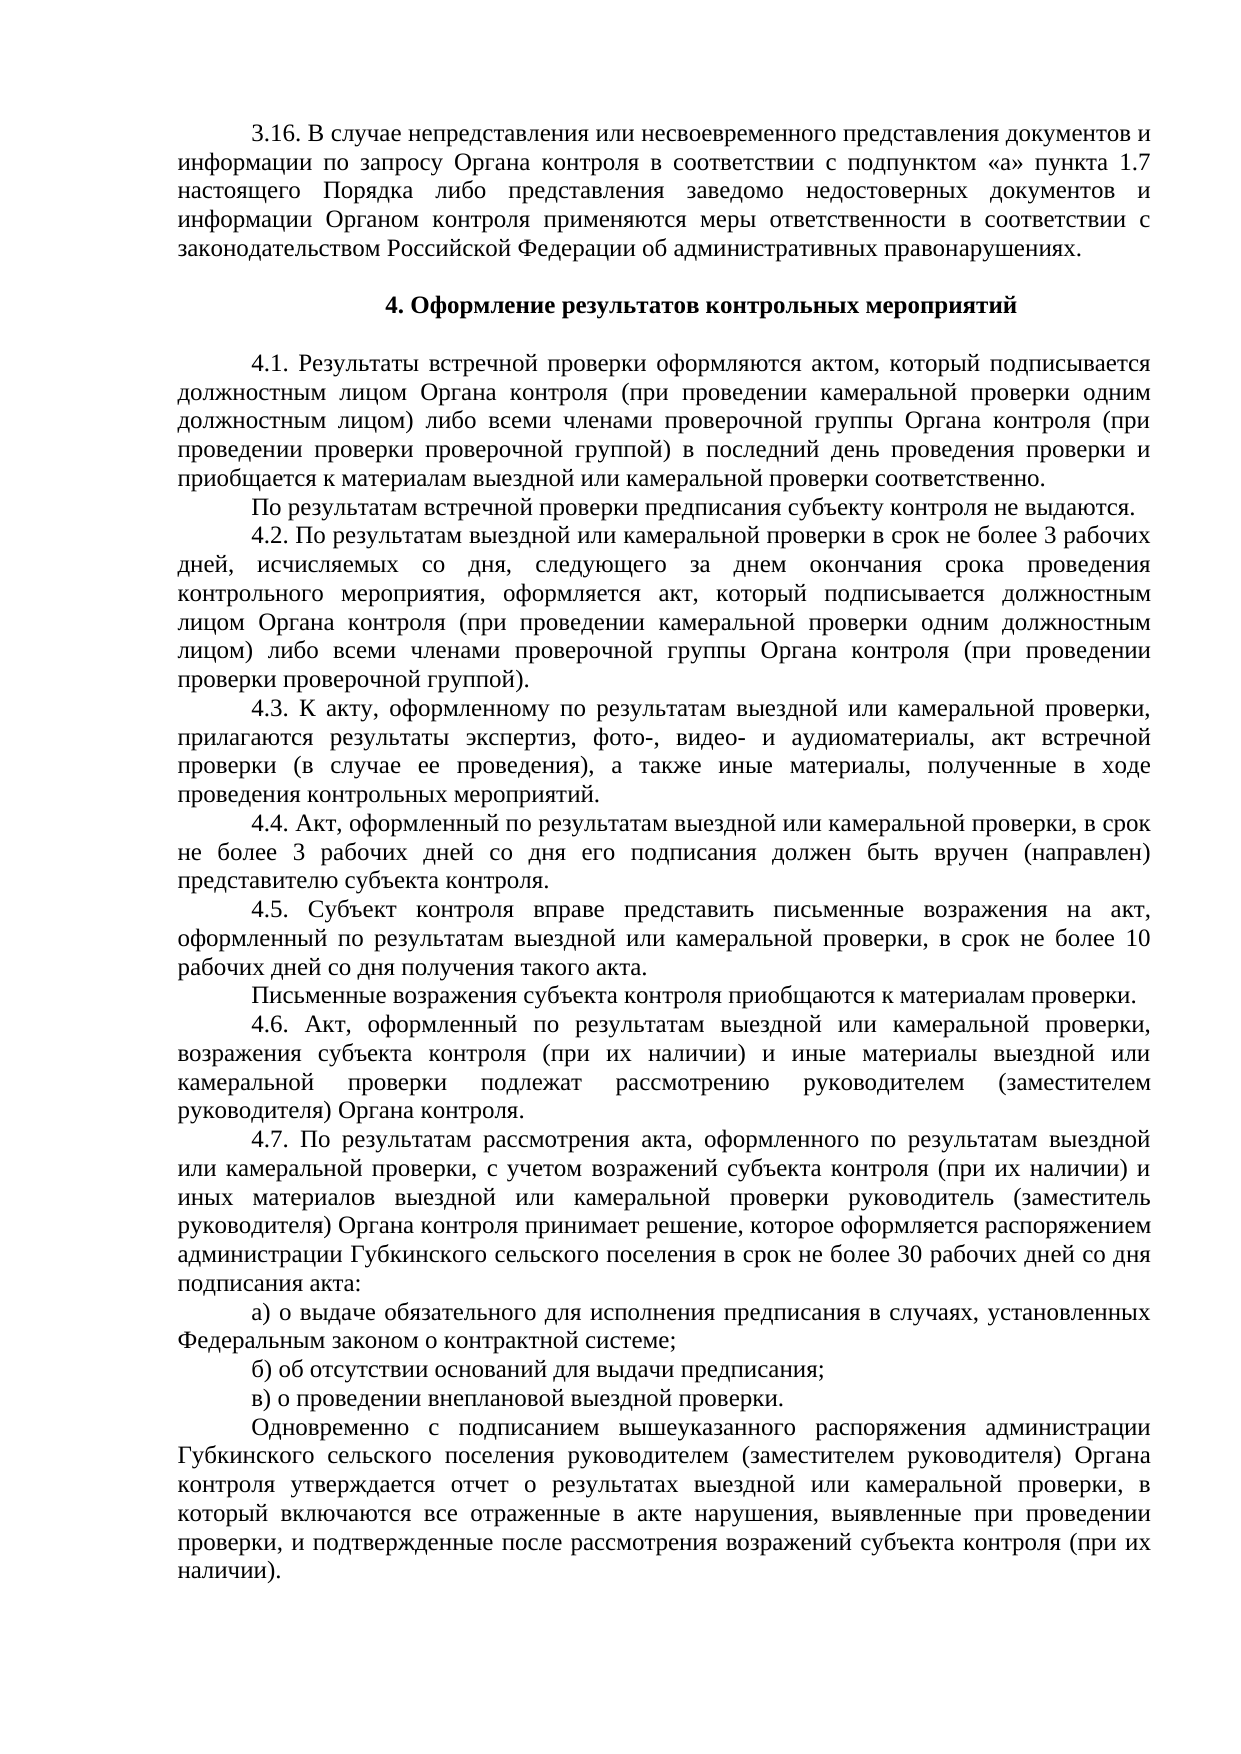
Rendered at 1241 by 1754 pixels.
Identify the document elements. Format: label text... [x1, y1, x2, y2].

text 4.2. По результатам выездной или камеральной проверки в срок не более 3 рабочих дней, исчисляемых со дня, следующего за днем окончания срока проведения контрольного мероприятия, оформляется акт, который подписывается должностным лицом Органа контроля (при проведении камеральной проверки одним должностным лицом) либо всеми членами проверочной группы Органа контроля (при проведении проверки проверочной группой). [177, 521, 1152, 693]
text в) о проведении внеплановой выездной проверки. [177, 1383, 1152, 1412]
text 4. Оформление результатов контрольных мероприятий [177, 291, 1152, 319]
text Одновременно с подписанием вышеуказанного распоряжения администрации Губкинского сельского поселения руководителем (заместителем руководителя) Органа контроля утверждается отчет о результатах выездной или камеральной проверки, в который включаются все отраженные в акте нарушения, выявленные при проведении проверки, и подтвержденные после рассмотрения возражений субъекта контроля (при их наличии). [177, 1412, 1152, 1584]
text Письменные возражения субъекта контроля приобщаются к материалам проверки. [177, 981, 1152, 1009]
text 3.16. В случае непредставления или несвоевременного представления документов и информации по запросу Органа контроля в соответствии с подпунктом «а» пункта 1.7 настоящего Порядка либо представления заведомо недостоверных документов и информации Органом контроля применяются меры ответственности в соответствии с законодательством Российской Федерации об административных правонарушениях. [177, 118, 1152, 262]
text 4.7. По результатам рассмотрения акта, оформленного по результатам выездной или камеральной проверки, с учетом возражений субъекта контроля (при их наличии) и иных материалов выездной или камеральной проверки руководитель (заместитель руководителя) Органа контроля принимает решение, которое оформляется распоряжением администрации Губкинского сельского поселения в срок не более 30 рабочих дней со дня подписания акта: [177, 1124, 1152, 1297]
text 4.4. Акт, оформленный по результатам выездной или камеральной проверки, в срок не более 3 рабочих дней со дня его подписания должен быть вручен (направлен) представителю субъекта контроля. [177, 808, 1152, 894]
text По результатам встречной проверки предписания субъекту контроля не выдаются. [177, 492, 1152, 521]
text 4.1. Результаты встречной проверки оформляются актом, который подписывается должностным лицом Органа контроля (при проведении камеральной проверки одним должностным лицом) либо всеми членами проверочной группы Органа контроля (при проведении проверки проверочной группой) в последний день проведения проверки и приобщается к материалам выездной или камеральной проверки соответственно. [177, 348, 1152, 492]
text б) об отсутствии оснований для выдачи предписания; [177, 1354, 1152, 1383]
text 4.6. Акт, оформленный по результатам выездной или камеральной проверки, возражения субъекта контроля (при их наличии) и иные материалы выездной или камеральной проверки подлежат рассмотрению руководителем (заместителем руководителя) Органа контроля. [177, 1009, 1152, 1124]
text 4.5. Субъект контроля вправе представить письменные возражения на акт, оформленный по результатам выездной или камеральной проверки, в срок не более 10 рабочих дней со дня получения такого акта. [177, 894, 1152, 981]
text а) о выдаче обязательного для исполнения предписания в случаях, установленных Федеральным законом о контрактной системе; [177, 1297, 1152, 1354]
text 4.3. К акту, оформленному по результатам выездной или камеральной проверки, прилагаются результаты экспертиз, фото-, видео- и аудиоматериалы, акт встречной проверки (в случае ее проведения), а также иные материалы, полученные в ходе проведения контрольных мероприятий. [177, 693, 1152, 808]
